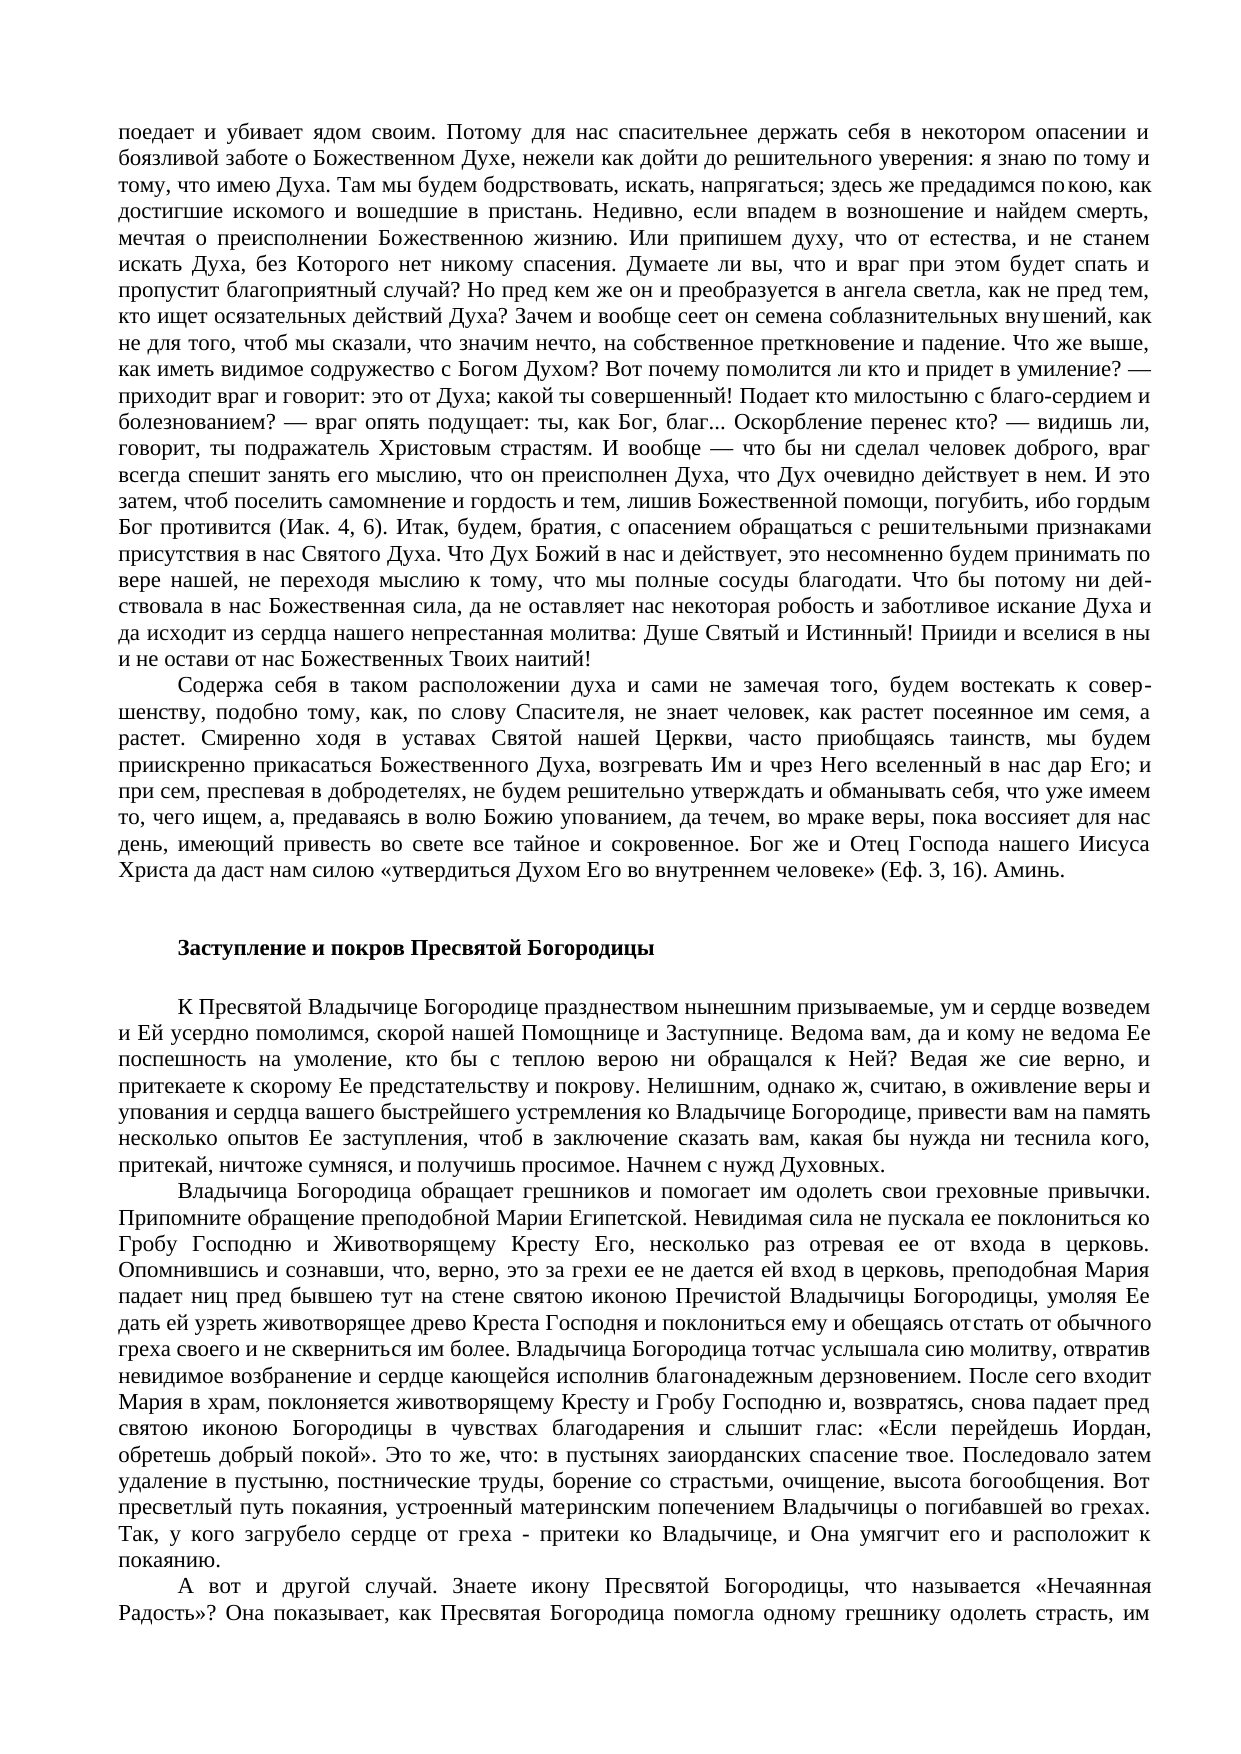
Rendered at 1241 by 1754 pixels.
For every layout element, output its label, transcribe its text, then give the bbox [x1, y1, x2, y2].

text К Пресвятой Владычице Богородице празднеством нынешним призываемые, ум и сердце возведем и Ей усердно помолимся, скорой нашей Помощнице и Заступнице. Ведома вам, да и кому не ведома Ее поспешность на умоление, кто бы с теплою верою ни обращался к Ней? Ведая же сие верно, и притекаете к скорому Ее предстательству и покрову. Нелишним, однако ж, считаю, в оживление веры и упования и сердца вашего быстрейшего устремления ко Владычице Богородице, привести вам на память несколько опытов Ее заступления, чтоб в заключение сказать вам, какая бы нужда ни теснила кого, притекай, ничтоже сумняся, и получишь просимое. Начнем с нужд Духовных. [118, 993, 1152, 1177]
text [118, 118, 1152, 672]
subtitle Заступление и покров Пресвятой Богородицы [118, 934, 1152, 960]
text Владычица Богородица обращает грешников и помогает им одолеть свои греховные привычки. Припомните обращение преподобной Марии Египетской. Невидимая сила не пускала ее поклониться ко Гробу Господню и Животворящему Кресту Его, несколько раз отревая ее от входа в церковь. Опомнившись и сознавши, что, верно, это за грехи ее не дается ей вход в церковь, преподобная Мария падает ниц пред бывшею тут на стене святою иконою Пречистой Владычицы Богородицы, умоляя Ее дать ей узреть животворящее древо Креста Господня и поклониться ему и обещаясь отстать от обычного греха своего и не скверниться им более. Владычица Богородица тотчас услышала сию молитву, отвратив невидимое возбранение и сердце кающейся исполнив благонадежным дерзновением. После сего входит Мария в храм, поклоняется животворящему Кресту и Гробу Господню и, возвратясь, снова падает пред святою иконою Богородицы в чувствах благодарения и слышит глас: «Если перейдешь Иордан, обретешь добрый покой». Это то же, что: в пустынях заиорданских спасение твое. Последовало затем удаление в пустыню, постнические труды, борение со страстьми, очищение, высота богообщения. Вот пресветлый путь покаяния, устроенный материнским попечением Владычицы о погибавшей во грехах. Так, у кого загрубело сердце от греха - притеки ко Владычице, и Она умягчит его и расположит к покаянию. [118, 1177, 1152, 1572]
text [118, 1572, 1152, 1625]
text Содержа себя в таком расположении духа и сами не замечая того, будем востекать к совершенству, подобно тому, как, по слову Спасителя, не знает человек, как растет посеянное им семя, а растет. Смиренно ходя в уставах Святой нашей Церкви, часто приобщаясь таинств, мы будем приискренно прикасаться Божественного Духа, возгревать Им и чрез Него вселенный в нас дар Его; и при сем, преспевая в добродетелях, не будем решительно утверждать и обманывать себя, что уже имеем то, чего ищем, а, предаваясь в волю Божию упованием, да течем, во мраке веры, пока воссияет для нас день, имеющий привесть во свете все тайное и сокровенное. Бог же и Отец Господа нашего Иисуса Христа да даст нам силою «утвердиться Духом Его во внутреннем человеке» (Еф. 3, 16). Аминь. [118, 672, 1152, 882]
